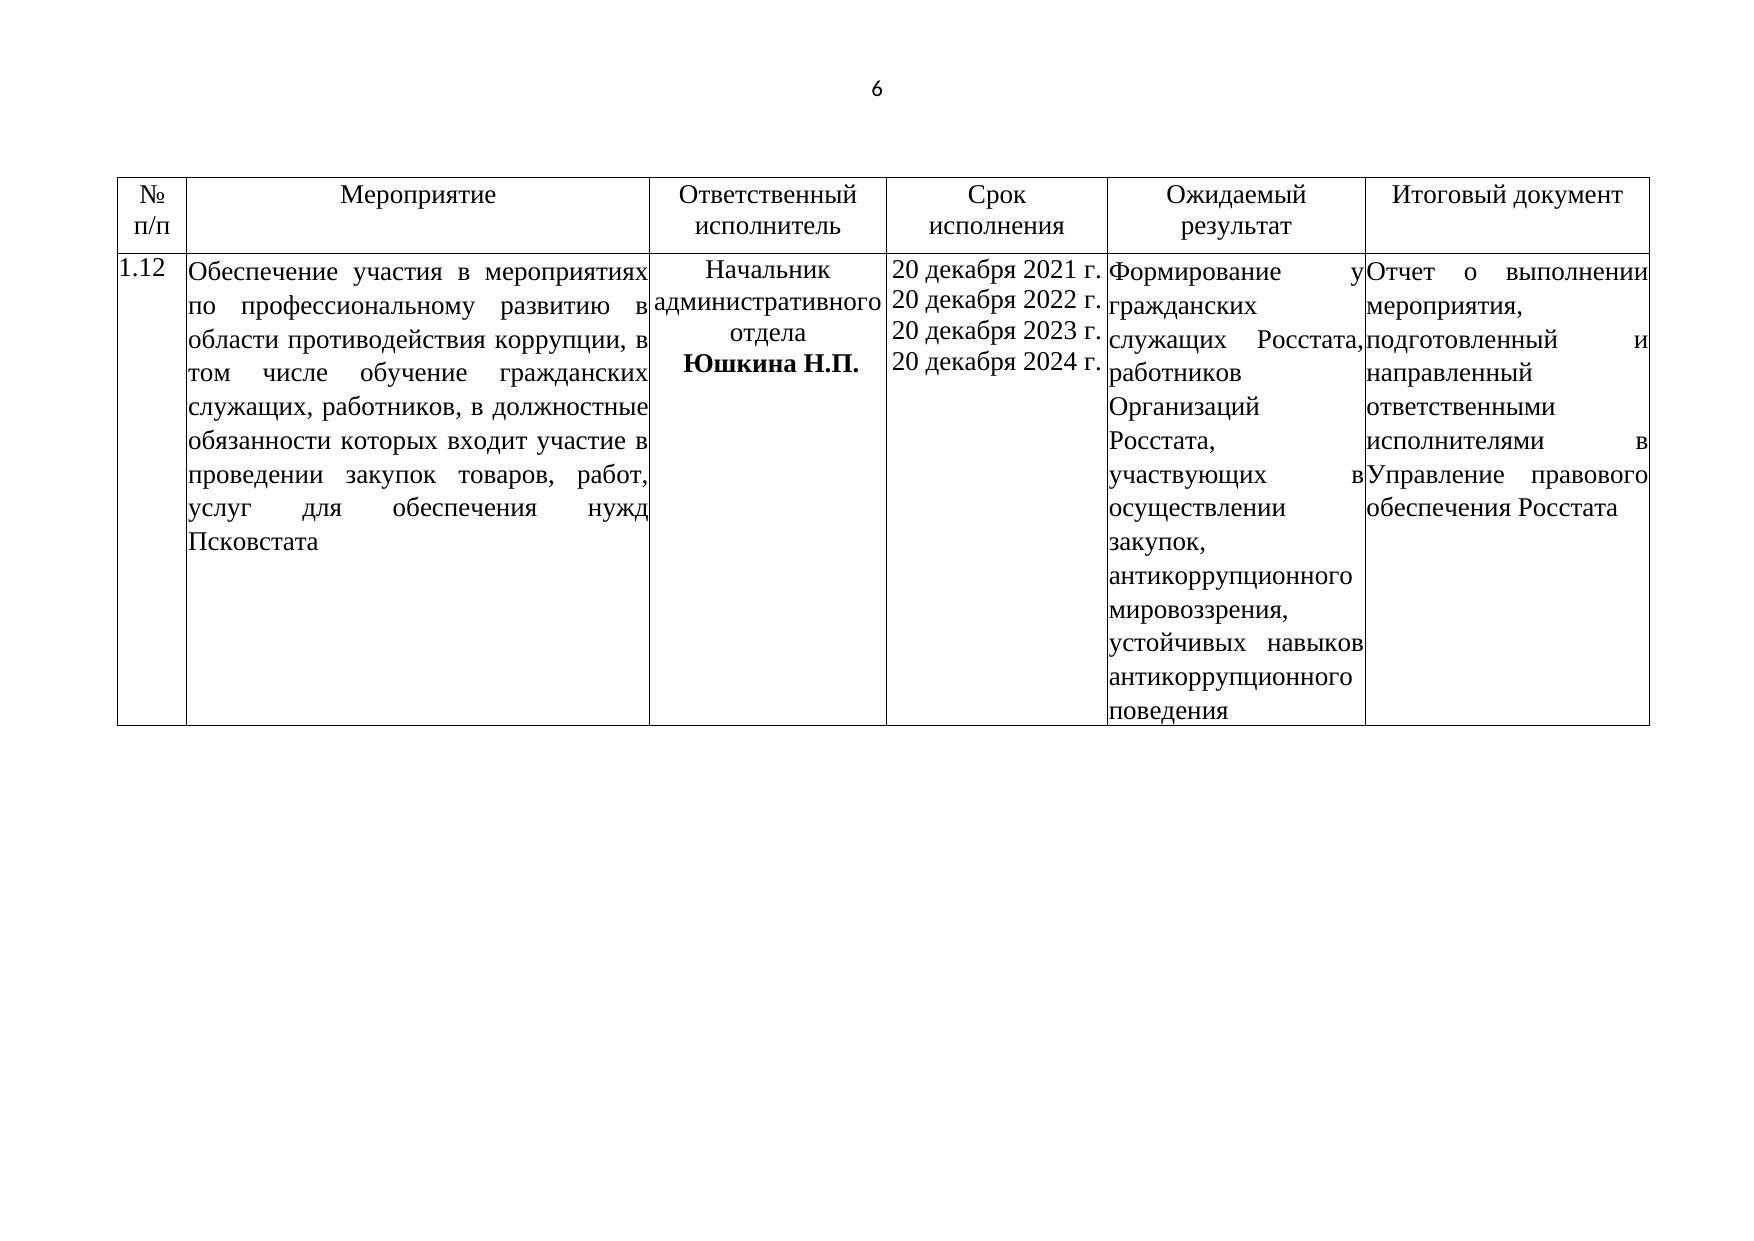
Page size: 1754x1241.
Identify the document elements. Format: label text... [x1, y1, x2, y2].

table_header Срок исполнения [887, 178, 1107, 252]
table_header Мероприятие [187, 178, 649, 252]
table_cell Отчет о выполнении мероприятия, подготовленный и направленный ответственными исполнителями в Управление правового обеспечения Росстата [1366, 254, 1649, 725]
table_cell Начальник административного отдела Юшкина Н.П. [650, 254, 886, 725]
table_header Ожидаемый результат [1108, 178, 1365, 252]
table_cell 1.12 [118, 254, 186, 725]
table_cell Обеспечение участия в мероприятиях по профессиональному развитию в области противодействия коррупции, в том числе обучение гражданских служащих, работников, в должностные обязанности которых входит участие в проведении закупок товаров, работ, услуг для обеспечения нужд Псковстата [187, 254, 649, 725]
table_cell Формирование у гражданских служащих Росстата, работников Организаций Росстата, участвующих в осуществлении закупок, антикоррупционного мировоззрения, устойчивых навыков антикоррупционного поведения [1108, 254, 1365, 725]
table_header Итоговый документ [1366, 178, 1649, 252]
table_cell 20 декабря 2021 г. 20 декабря 2022 г. 20 декабря 2023 г. 20 декабря 2024 г. [887, 254, 1107, 725]
table_header № п/п [118, 178, 186, 252]
table_header Ответственный исполнитель [650, 178, 886, 252]
